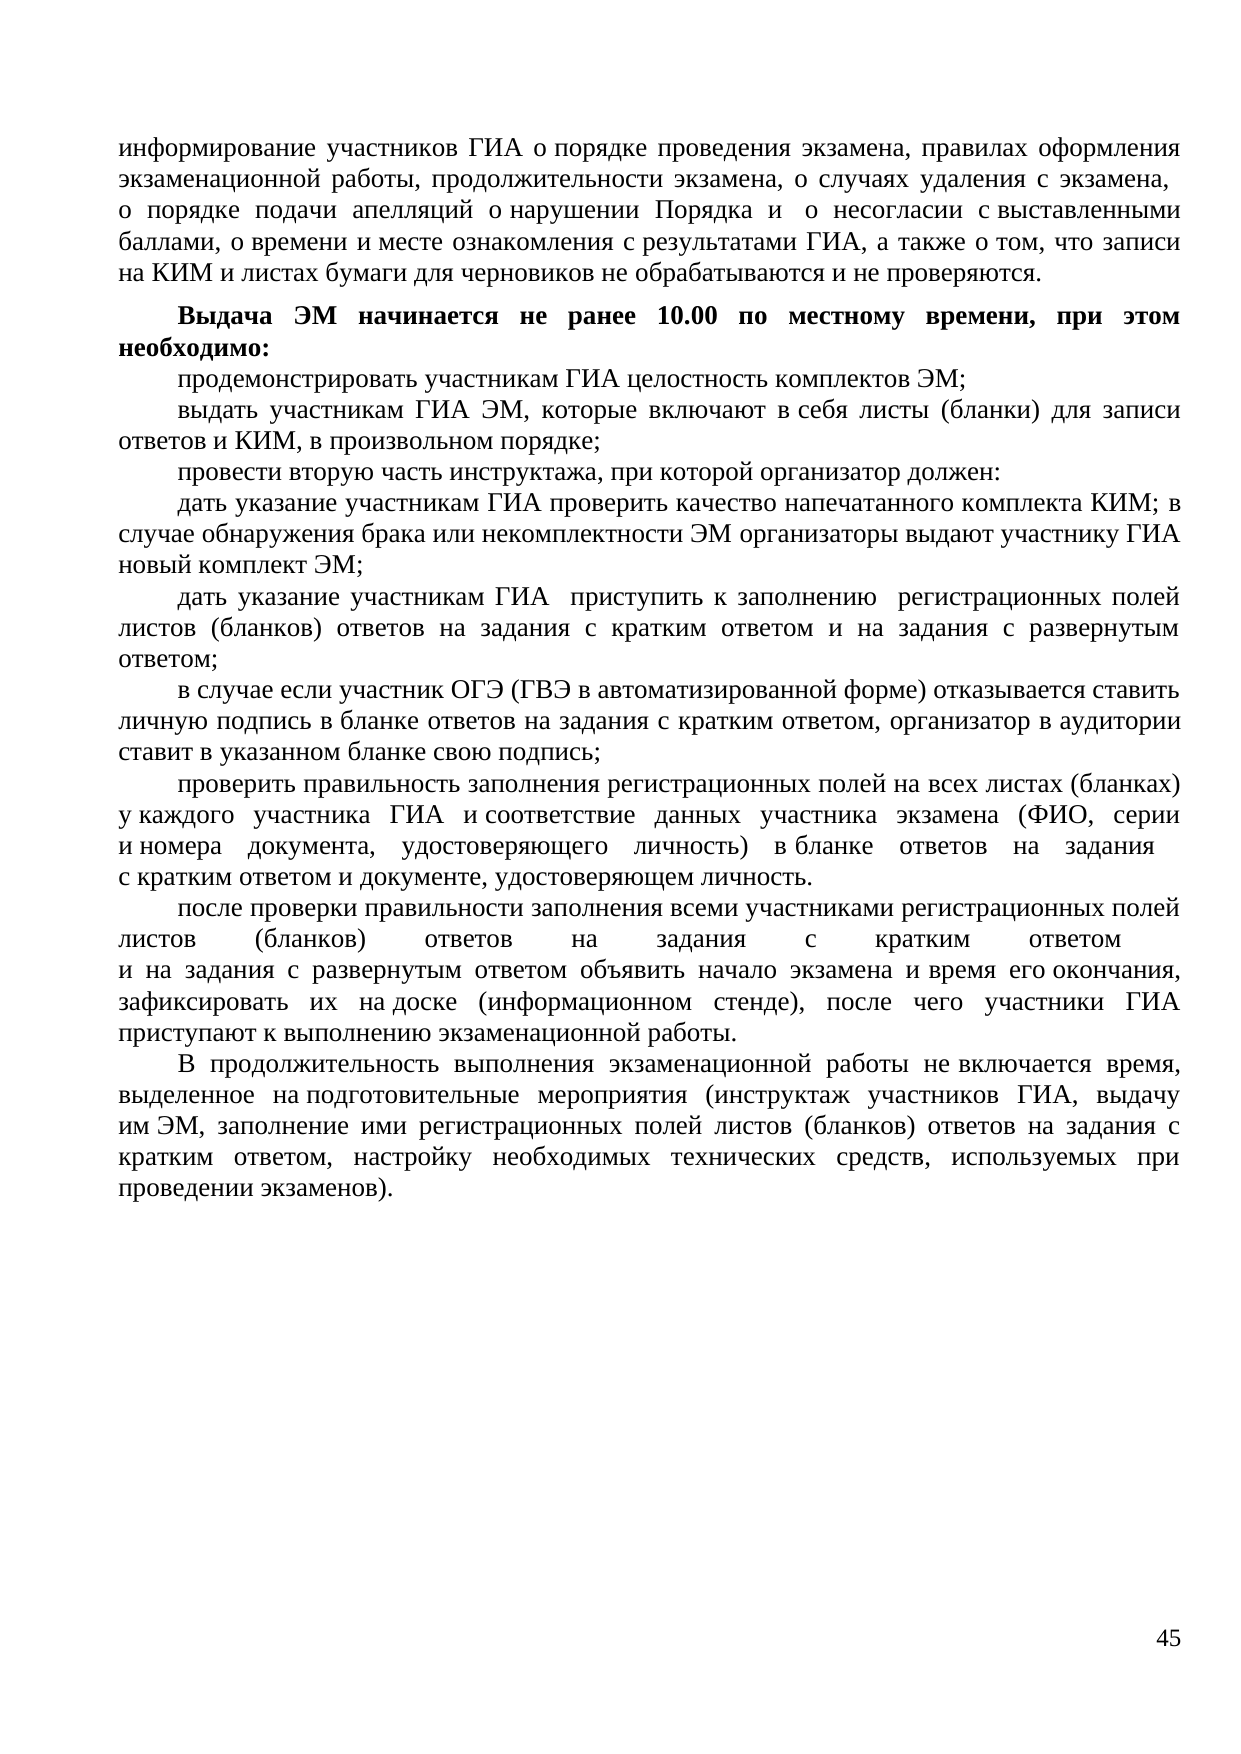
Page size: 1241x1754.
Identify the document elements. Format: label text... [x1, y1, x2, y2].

text В продолжительность выполнения экзаменационной работы не включается время, выделенное на подготовительные мероприятия (инструктаж участников ГИА, выдачу им ЭМ, заполнение ими регистрационных полей листов (бланков) ответов на задания с кратким ответом, настройку необходимых технических средств, используемых при проведении экзаменов). [118, 1047, 1181, 1203]
text Выдача ЭМ начинается не ранее 10.00 по местному времени, при этом необходимо: [118, 299, 1181, 362]
list в случае если участник ОГЭ (ГВЭ в автоматизированной форме) отказывается ставить личную подпись в бланке ответов на задания с кратким ответом, организатор в аудитории ставит в указанном бланке свою подпись; [118, 673, 1181, 767]
list продемонстрировать участникам ГИА целостность комплектов ЭМ; [118, 362, 1181, 393]
text дать указание участникам ГИА проверить качество напечатанного комплекта КИМ; в случае обнаружения брака или некомплектности ЭМ организаторы выдают участнику ГИА новый комплект ЭМ; [118, 486, 1181, 580]
list проверить правильность заполнения регистрационных полей на всех листах (бланках) у каждого участника ГИА и соответствие данных участника экзамена (ФИО, серии и номера документа, удостоверяющего личность) в бланке ответов на задания с кратким ответом и документе, удостоверяющем личность. [118, 767, 1181, 891]
list провести вторую часть инструктажа, при которой организатор должен: [118, 455, 1181, 486]
list дать указание участникам ГИА приступить к заполнению регистрационных полей листов (бланков) ответов на задания с кратким ответом и на задания с развернутым ответом; [118, 580, 1181, 673]
list после проверки правильности заполнения всеми участниками регистрационных полей листов (бланков) ответов на задания с кратким ответом и на задания с развернутым ответом объявить начало экзамена и время его окончания, зафиксировать их на доске (информационном стенде), после чего участники ГИА приступают к выполнению экзаменационной работы. [118, 891, 1181, 1047]
list выдать участникам ГИА ЭМ, которые включают в себя листы (бланки) для записи ответов и КИМ, в произвольном порядке; [118, 393, 1181, 455]
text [118, 131, 1181, 287]
